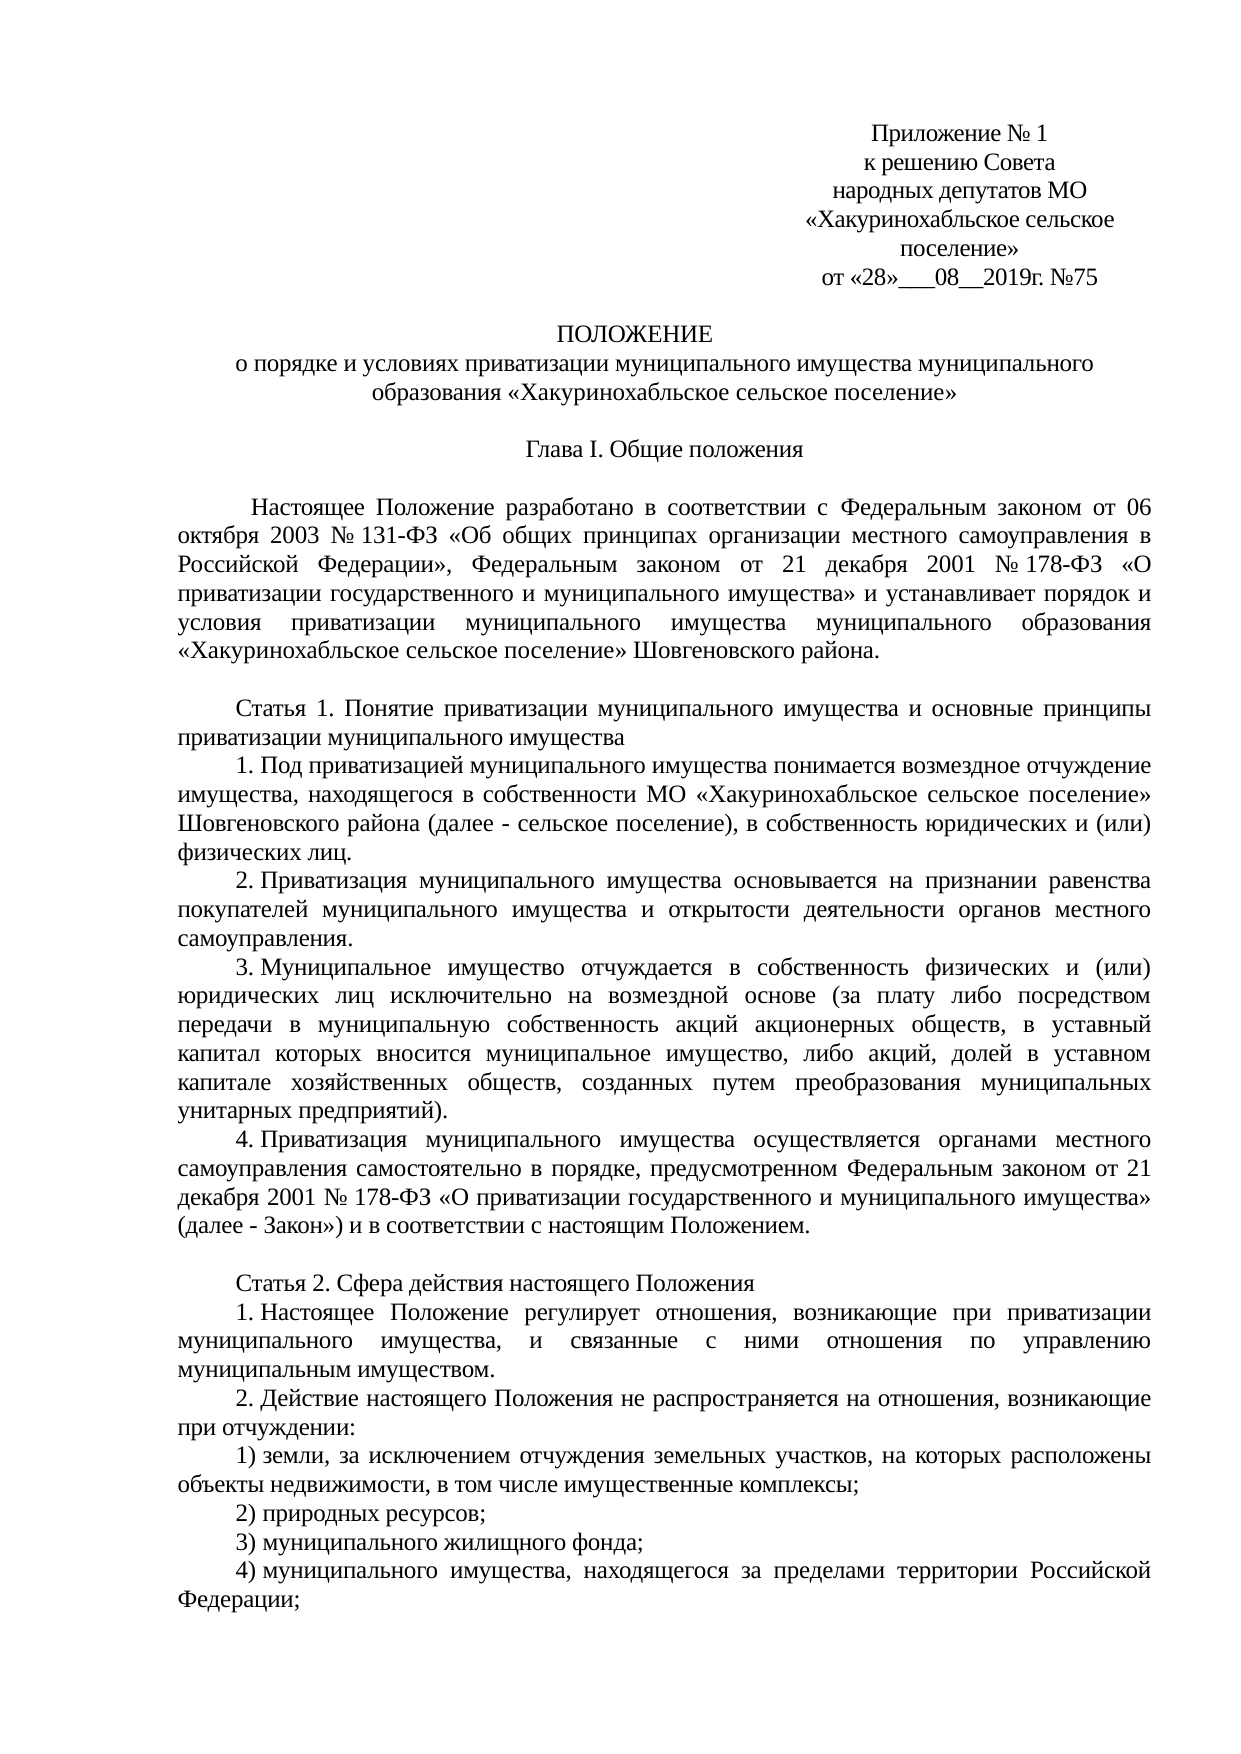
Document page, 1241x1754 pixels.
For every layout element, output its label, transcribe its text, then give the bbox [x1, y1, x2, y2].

text 2. Действие настоящего Положения не распространяется на отношения, возникающие при отчуждении: [177, 1383, 1152, 1441]
text 1. Настоящее Положение регулирует отношения, возникающие при приватизации муниципального имущества, и связанные с ними отношения по управлению муниципальным имуществом. [177, 1297, 1152, 1383]
text Приложение № 1 [768, 118, 1152, 147]
text 3. Муниципальное имущество отчуждается в собственность физических и (или) юридических лиц исключительно на возмездной основе (за плату либо посредством передачи в муниципальную собственность акций акционерных обществ, в уставный капитал которых вносится муниципальное имущество, либо акций, долей в уставном капитале хозяйственных обществ, созданных путем преобразования муниципальных унитарных предприятий). [177, 952, 1152, 1124]
text Статья 1. Понятие приватизации муниципального имущества и основные принципы приватизации муниципального имущества [177, 693, 1152, 751]
text Статья 2. Сфера действия настоящего Положения [177, 1268, 1152, 1297]
text 2) природных ресурсов; [177, 1498, 1152, 1527]
text к решению Совета [768, 147, 1152, 176]
text о порядке и условиях приватизации муниципального имущества муниципального образования «Хакуринохабльское сельское поселение» [177, 348, 1152, 406]
text от «28»___08__2019г. №75 [768, 262, 1152, 291]
text 3) муниципального жилищного фонда; [177, 1527, 1152, 1556]
text Настоящее Положение разработано в соответствии с Федеральным законом от 06 октября 2003 № 131-ФЗ «Об общих принципах организации местного самоуправления в Российской Федерации», Федеральным законом от 21 декабря 2001 № 178-ФЗ «О приватизации государственного и муниципального имущества» и устанавливает порядок и условия приватизации муниципального имущества муниципального образования «Хакуринохабльское сельское поселение» Шовгеновского района. [177, 492, 1152, 664]
text 2. Приватизация муниципального имущества основывается на признании равенства покупателей муниципального имущества и открытости деятельности органов местного самоуправления. [177, 866, 1152, 952]
text ПОЛОЖЕНИЕ [118, 319, 1152, 348]
text Глава I. Общие положения [177, 434, 1152, 463]
text 1) земли, за исключением отчуждения земельных участков, на которых расположены объекты недвижимости, в том числе имущественные комплексы; [177, 1441, 1152, 1498]
text народных депутатов МО «Хакуринохабльское сельское поселение» [768, 176, 1152, 262]
text 4) муниципального имущества, находящегося за пределами территории Российской Федерации; [177, 1556, 1152, 1613]
text 4. Приватизация муниципального имущества осуществляется органами местного самоуправления самостоятельно в порядке, предусмотренном Федеральным законом от 21 декабря 2001 № 178-ФЗ «О приватизации государственного и муниципального имущества» (далее - Закон») и в соответствии с настоящим Положением. [177, 1124, 1152, 1239]
text 1. Под приватизацией муниципального имущества понимается возмездное отчуждение имущества, находящегося в собственности МО «Хакуринохабльское сельское поселение» Шовгеновского района (далее - сельское поселение), в собственность юридических и (или) физических лиц. [177, 751, 1152, 866]
